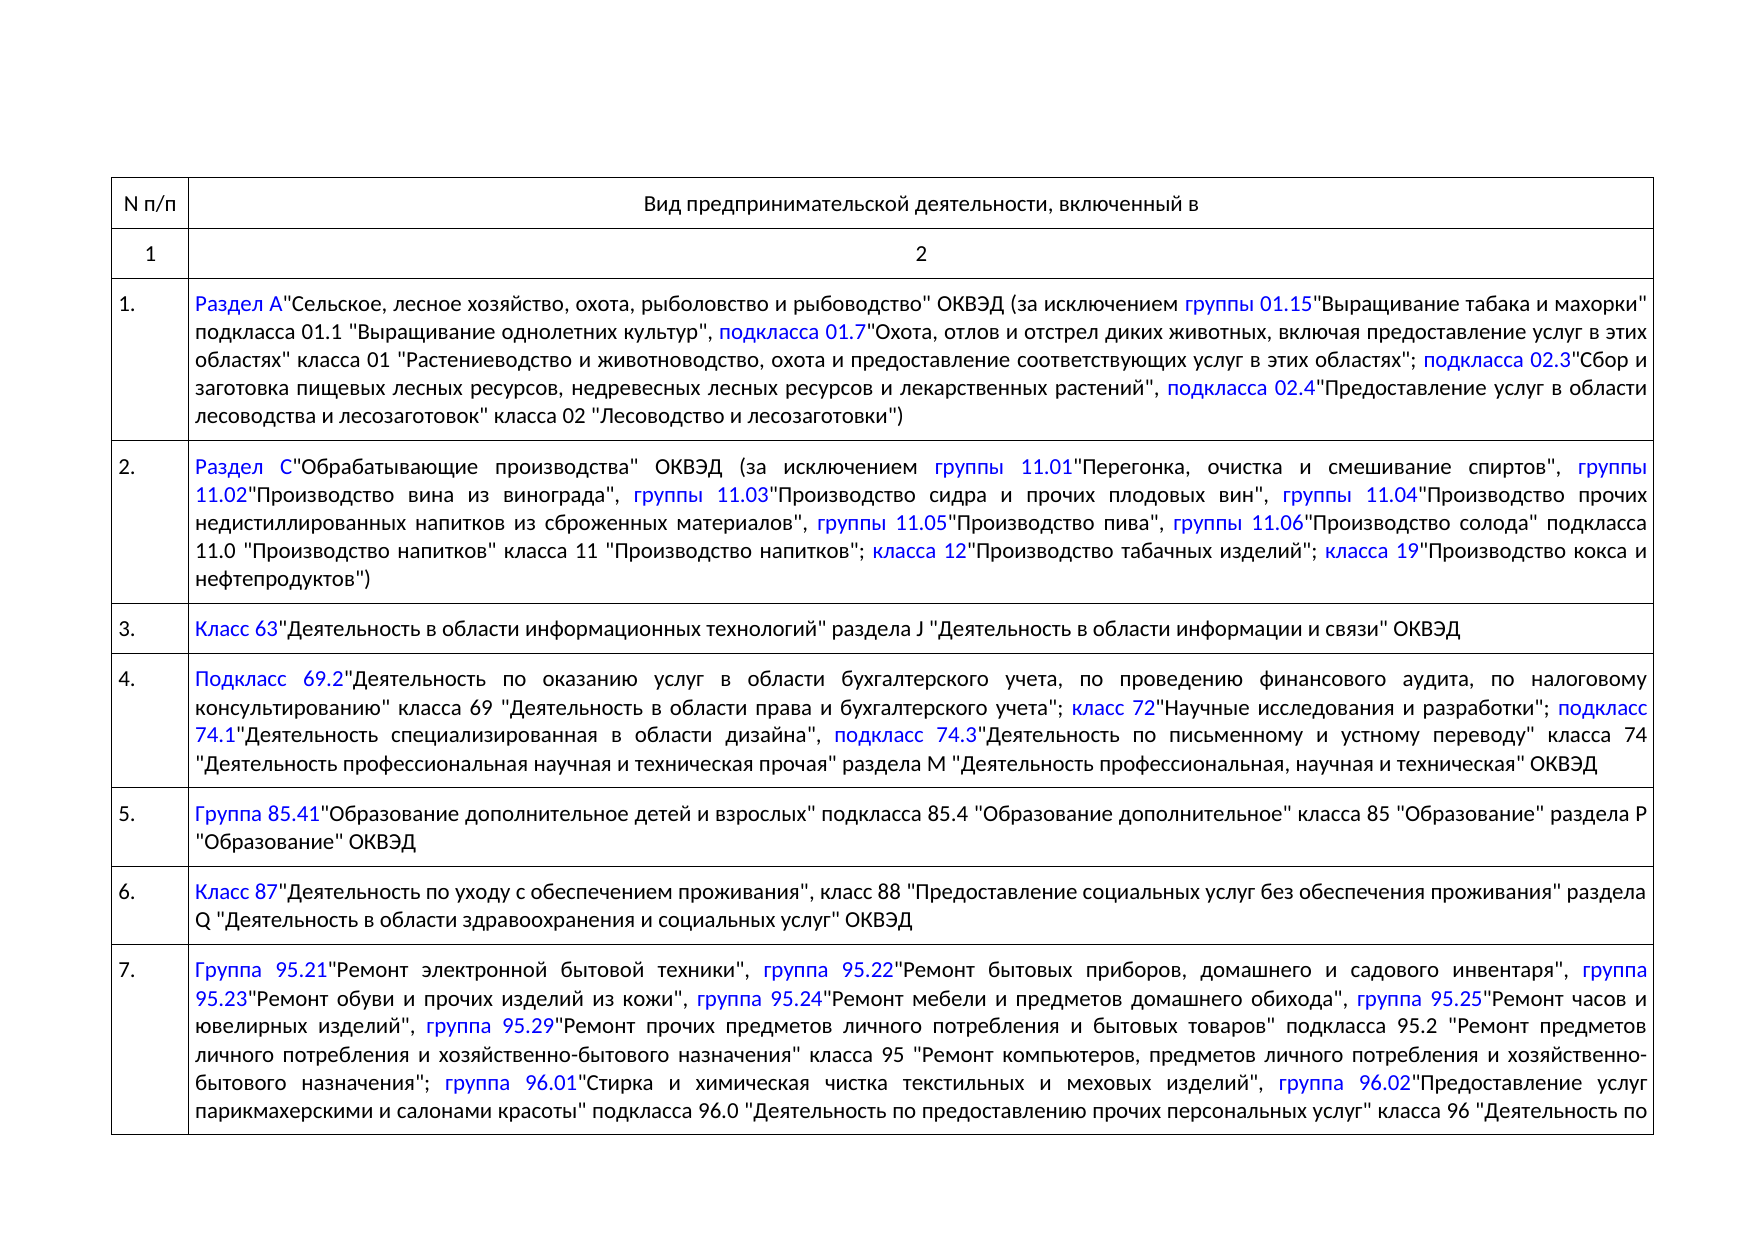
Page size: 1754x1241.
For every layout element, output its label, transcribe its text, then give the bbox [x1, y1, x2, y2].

table_header N п/п [112, 178, 188, 227]
table_cell 1 [112, 229, 188, 278]
table_cell Класс 63"Деятельность в области информационных технологий" раздела J "Деятельность в области информации и связи" ОКВЭД [189, 604, 1653, 653]
table_cell Группа 85.41"Образование дополнительное детей и взрослых" подкласса 85.4 "Образование дополнительное" класса 85 "Образование" раздела P "Образование" ОКВЭД [189, 788, 1653, 866]
table_cell 1. [112, 279, 188, 440]
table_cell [189, 945, 1653, 1134]
table_header Вид предпринимательской деятельности, включенный в [189, 178, 1653, 227]
table_cell 2 [189, 229, 1653, 278]
table_cell Раздел A"Сельское, лесное хозяйство, охота, рыболовство и рыбоводство" ОКВЭД (за исключением группы 01.15"Выращивание табака и махорки" подкласса 01.1 "Выращивание однолетних культур", подкласса 01.7"Охота, отлов и отстрел диких животных, включая предоставление услуг в этих областях" класса 01 "Растениеводство и животноводство, охота и предоставление соответствующих услуг в этих областях"; подкласса 02.3"Сбор и заготовка пищевых лесных ресурсов, недревесных лесных ресурсов и лекарственных растений", подкласса 02.4"Предоставление услуг в области лесоводства и лесозаготовок" класса 02 "Лесоводство и лесозаготовки") [189, 279, 1653, 440]
table_cell 3. [112, 604, 188, 653]
table_cell 5. [112, 788, 188, 866]
table_cell Класс 87"Деятельность по уходу с обеспечением проживания", класс 88 "Предоставление социальных услуг без обеспечения проживания" раздела Q "Деятельность в области здравоохранения и социальных услуг" ОКВЭД [189, 867, 1653, 944]
table_cell 7. [112, 945, 188, 1134]
table_cell 4. [112, 654, 188, 787]
table_cell Подкласс 69.2"Деятельность по оказанию услуг в области бухгалтерского учета, по проведению финансового аудита, по налоговому консультированию" класса 69 "Деятельность в области права и бухгалтерского учета"; класс 72"Научные исследования и разработки"; подкласс 74.1"Деятельность специализированная в области дизайна", подкласс 74.3"Деятельность по письменному и устному переводу" класса 74 "Деятельность профессиональная научная и техническая прочая" раздела M "Деятельность профессиональная, научная и техническая" ОКВЭД [189, 654, 1653, 787]
table_cell Раздел C"Обрабатывающие производства" ОКВЭД (за исключением группы 11.01"Перегонка, очистка и смешивание спиртов", группы 11.02"Производство вина из винограда", группы 11.03"Производство сидра и прочих плодовых вин", группы 11.04"Производство прочих недистиллированных напитков из сброженных материалов", группы 11.05"Производство пива", группы 11.06"Производство солода" подкласса 11.0 "Производство напитков" класса 11 "Производство напитков"; класса 12"Производство табачных изделий"; класса 19"Производство кокса и нефтепродуктов") [189, 441, 1653, 603]
table_cell 6. [112, 867, 188, 944]
table_cell 2. [112, 441, 188, 603]
